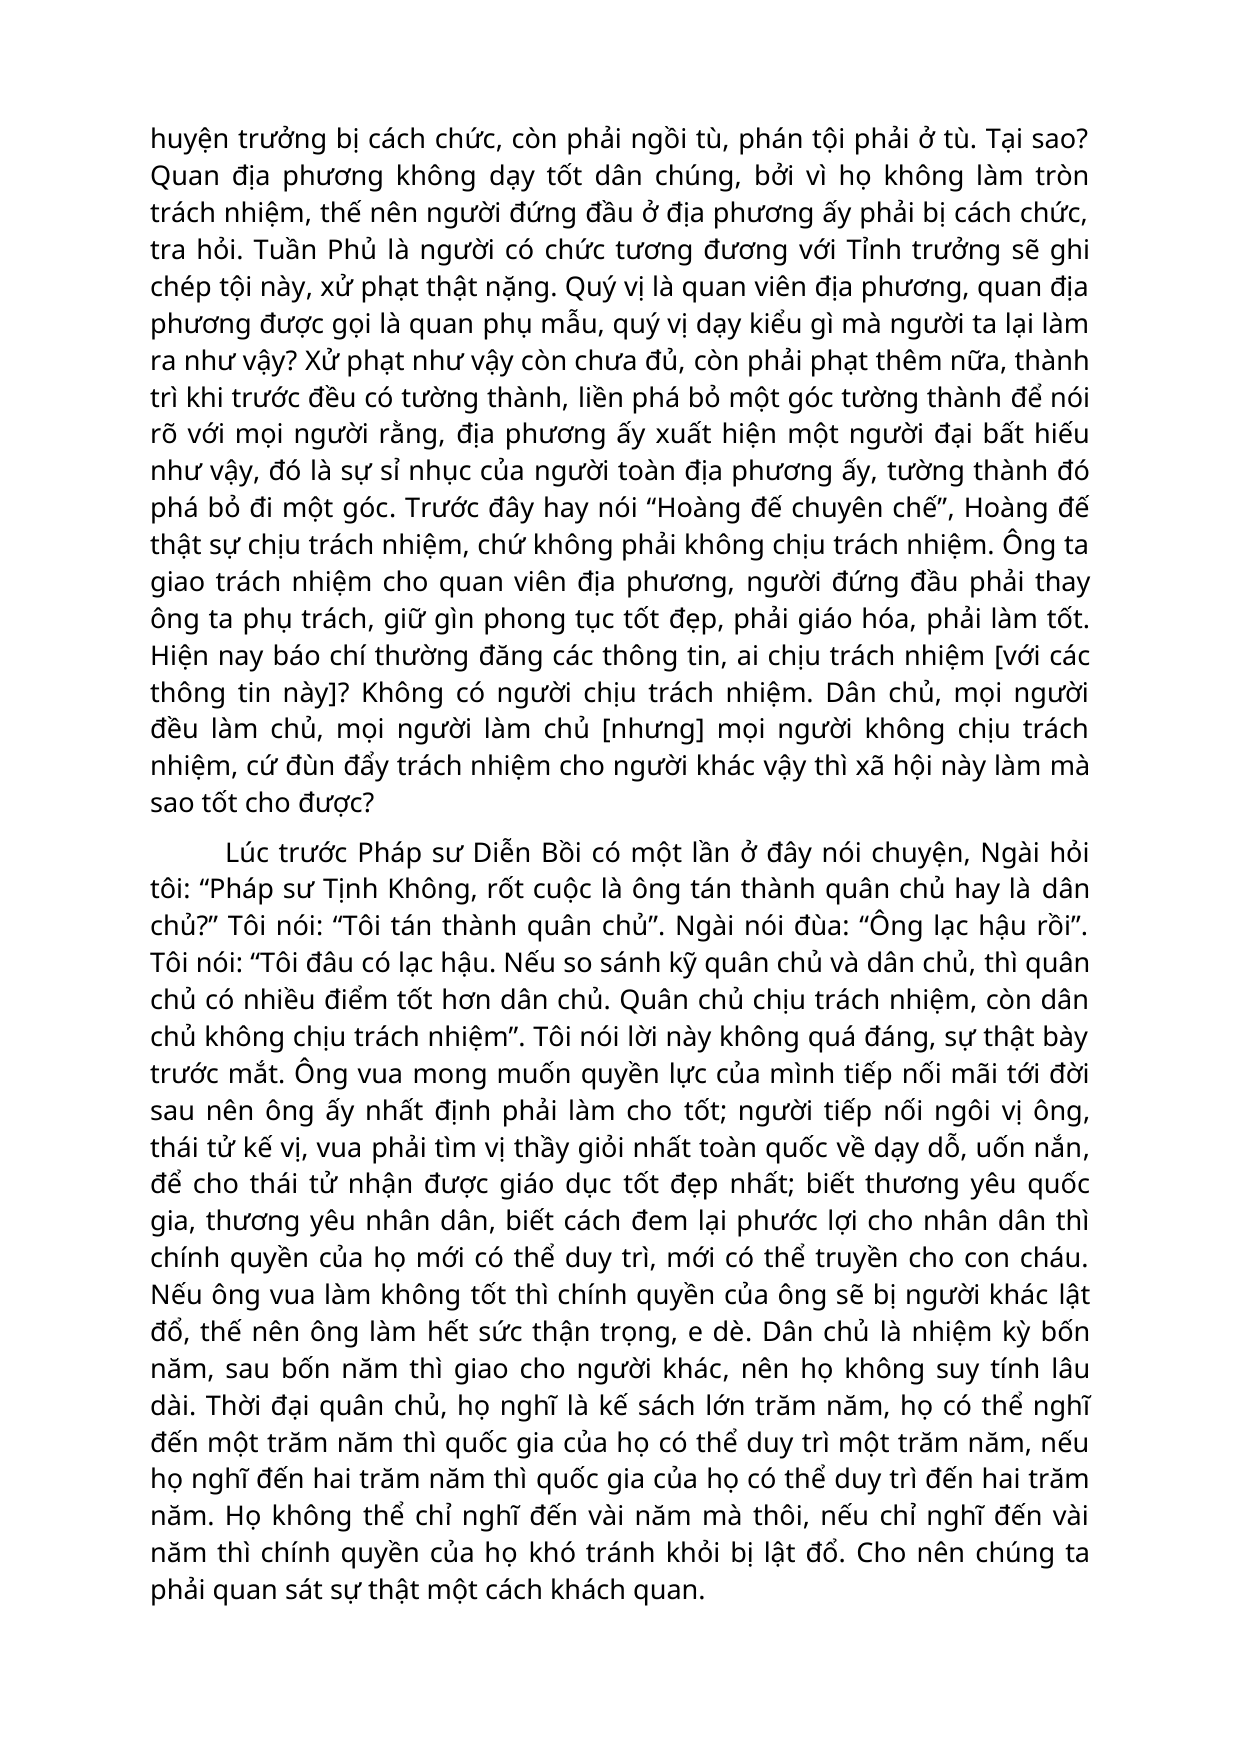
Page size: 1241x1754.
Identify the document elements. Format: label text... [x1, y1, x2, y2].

text Lúc trước Pháp sư Diễn Bồi có một lần ở đây nói chuyện, Ngài hỏi tôi: “Pháp sư Tịnh Không, rốt cuộc là ông tán thành quân chủ hay là dân chủ?” Tôi nói: “Tôi tán thành quân chủ”. Ngài nói đùa: “Ông lạc hậu rồi”. Tôi nói: “Tôi đâu có lạc hậu. Nếu so sánh kỹ quân chủ và dân chủ, thì quân chủ có nhiều điểm tốt hơn dân chủ. Quân chủ chịu trách nhiệm, còn dân chủ không chịu trách nhiệm”. Tôi nói lời này không quá đáng, sự thật bày trước mắt. Ông vua mong muốn quyền lực của mình tiếp nối mãi tới đời sau nên ông ấy nhất định phải làm cho tốt; người tiếp nối ngôi vị ông, thái tử kế vị, vua phải tìm vị thầy giỏi nhất toàn quốc về dạy dỗ, uốn nắn, để cho thái tử nhận được giáo dục tốt đẹp nhất; biết thương yêu quốc gia, thương yêu nhân dân, biết cách đem lại phước lợi cho nhân dân thì chính quyền của họ mới có thể duy trì, mới có thể truyền cho con cháu. Nếu ông vua làm không tốt thì chính quyền của ông sẽ bị người khác lật đổ, thế nên ông làm hết sức thận trọng, e dè. Dân chủ là nhiệm kỳ bốn năm, sau bốn năm thì giao cho người khác, nên họ không suy tính lâu dài. Thời đại quân chủ, họ nghĩ là kế sách lớn trăm năm, họ có thể nghĩ đến một trăm năm thì quốc gia của họ có thể duy trì một trăm năm, nếu họ nghĩ đến hai trăm năm thì quốc gia của họ có thể duy trì đến hai trăm năm. Họ không thể chỉ nghĩ đến vài năm mà thôi, nếu chỉ nghĩ đến vài năm thì chính quyền của họ khó tránh khỏi bị lật đổ. Cho nên chúng ta phải quan sát sự thật một cách khách quan. [150, 833, 1090, 1607]
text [150, 120, 1090, 821]
